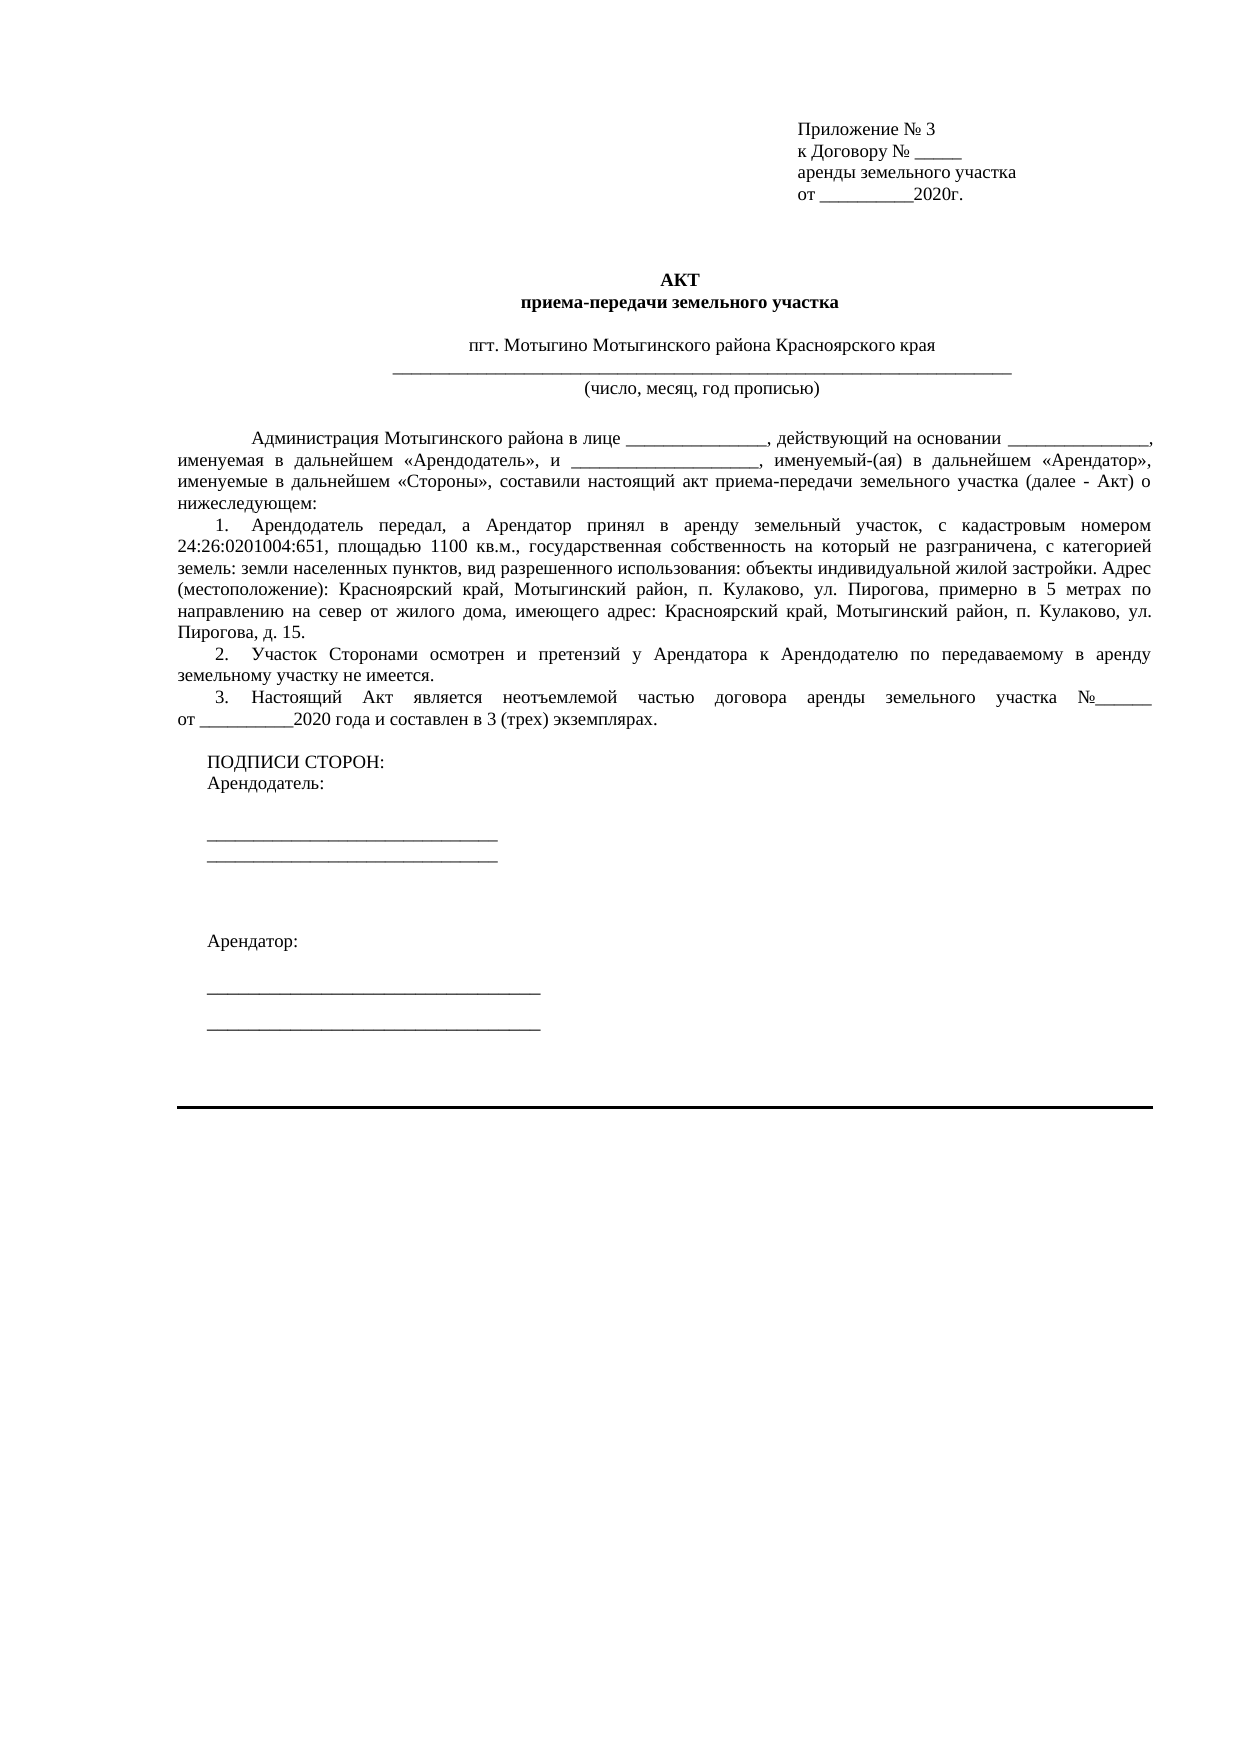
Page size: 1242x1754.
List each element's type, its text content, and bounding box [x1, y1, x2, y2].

text __________________________________________________________________ [177, 355, 1153, 377]
text к Договору № _____ [797, 140, 1153, 161]
text Администрация Мотыгинского района в лице _______________, действующий на основании _______________, именуемая в дальнейшем «Арендодатель», и ____________________, именуемый-(ая) в дальнейшем «Арендатор», именуемые в дальнейшем «Стороны», составили настоящий акт приема-передачи земельного участка (далее - Акт) о нижеследующем: [177, 427, 1153, 513]
text пгт. Мотыгино Мотыгинского района Красноярского края [177, 334, 1153, 355]
text Приложение № 3 [797, 118, 1153, 140]
text _______________________________ [177, 822, 1153, 843]
text Арендатор: [177, 929, 1153, 951]
text аренды земельного участка [797, 161, 1153, 183]
text Арендодатель: [177, 772, 1153, 794]
text (число, месяц, год прописью) [177, 377, 1153, 398]
text ПОДПИСИ СТОРОН: [177, 751, 1153, 772]
text ________________________________ [177, 1009, 1153, 1033]
text ________________________________ [177, 973, 1153, 997]
text _______________________________ [177, 843, 1153, 865]
list Участок Сторонами осмотрен и претензий у Арендатора к Арендодателю по передаваемому в аренду земельному участку не имеется. [177, 643, 1153, 686]
list Арендодатель передал, а Арендатор принял в аренду земельный участок, с кадастровым номером 24:26:0201004:651, площадью 1100 кв.м., государственная собственность на который не разграничена, с категорией земель: земли населенных пунктов, вид разрешенного использования: объекты индивидуальной жилой застройки. Адрес (местоположение): Красноярский край, Мотыгинский район, п. Кулаково, ул. Пирогова, примерно в 5 метрах по направлению на север от жилого дома, имеющего адрес: Красноярский край, Мотыгинский район, п. Кулаково, ул. Пирогова, д. 15. [177, 513, 1153, 643]
text АКТ [177, 269, 1153, 291]
list Настоящий Акт является неотъемлемой частью договора аренды земельного участка №______ от __________2020 года и составлен в 3 (трех) экземплярах. [177, 686, 1153, 729]
text от __________2020г. [797, 183, 1153, 204]
text приема-передачи земельного участка [177, 291, 1153, 312]
